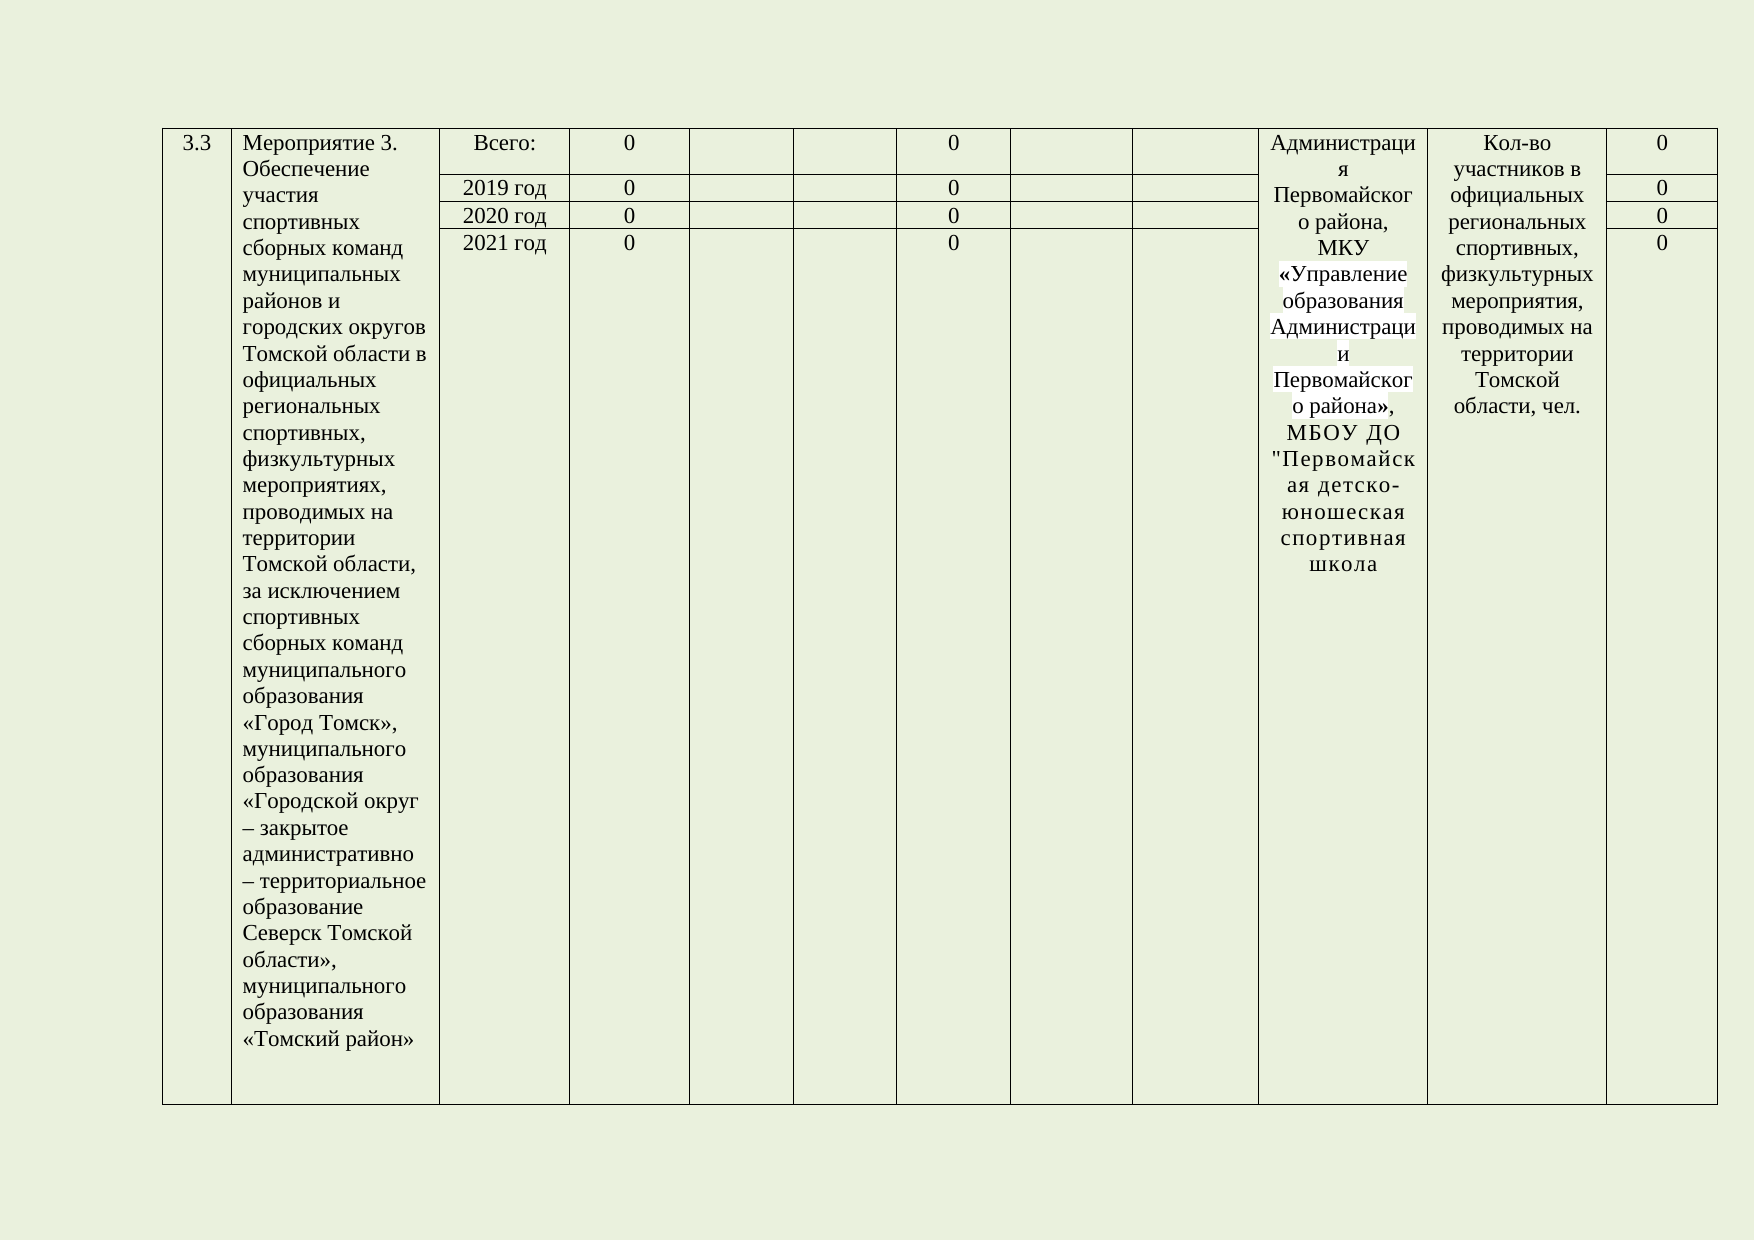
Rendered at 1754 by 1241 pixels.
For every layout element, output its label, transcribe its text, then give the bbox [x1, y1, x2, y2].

table_cell [1133, 129, 1258, 173]
table_cell [794, 229, 896, 1104]
table_cell 2021 год [440, 229, 569, 1104]
table_cell 0 [897, 129, 1010, 173]
table_cell 0 [897, 175, 1010, 201]
table_cell 2020 год [440, 202, 569, 228]
table_cell [1011, 229, 1132, 1104]
table_cell Всего: [440, 129, 569, 173]
table_cell [1011, 175, 1132, 201]
table_cell [1011, 202, 1132, 228]
table_cell [690, 202, 793, 228]
table_cell Кол-во участников в официальных региональных спортивных, физкультурных мероприятия, проводимых на территории Томской области, чел. [1428, 129, 1606, 1104]
table_cell [1133, 229, 1258, 1104]
table_cell [794, 175, 896, 201]
table_cell 0 [570, 202, 689, 228]
table_cell 0 [570, 129, 689, 173]
table_cell [690, 129, 793, 173]
table_cell [1133, 175, 1258, 201]
table_cell 0 [1607, 202, 1717, 228]
table_cell 0 [570, 229, 689, 1104]
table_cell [1259, 129, 1427, 1104]
table_cell [1011, 129, 1132, 173]
table_cell [794, 129, 896, 173]
table_cell 0 [897, 202, 1010, 228]
table_cell [690, 229, 793, 1104]
table_cell 2019 год [440, 175, 569, 201]
table_cell 0 [1607, 175, 1717, 201]
table_cell Мероприятие 3. Обеспечение участия спортивных сборных команд муниципальных районов и городских округов Томской области в официальных региональных спортивных, физкультурных мероприятиях, проводимых на территории Томской области, за исключением спортивных сборных команд муниципального образования «Город Томск», муниципального образования «Городской округ – закрытое административно – территориальное образование Северск Томской области», муниципального образования «Томский район» [232, 129, 439, 1104]
table_cell 0 [1607, 129, 1717, 173]
table_cell [690, 175, 793, 201]
table_cell 3.3 [163, 129, 231, 1104]
table_cell [794, 202, 896, 228]
table_cell [1133, 202, 1258, 228]
table_cell 0 [1607, 229, 1717, 1104]
table_cell 0 [570, 175, 689, 201]
table_cell 0 [897, 229, 1010, 1104]
